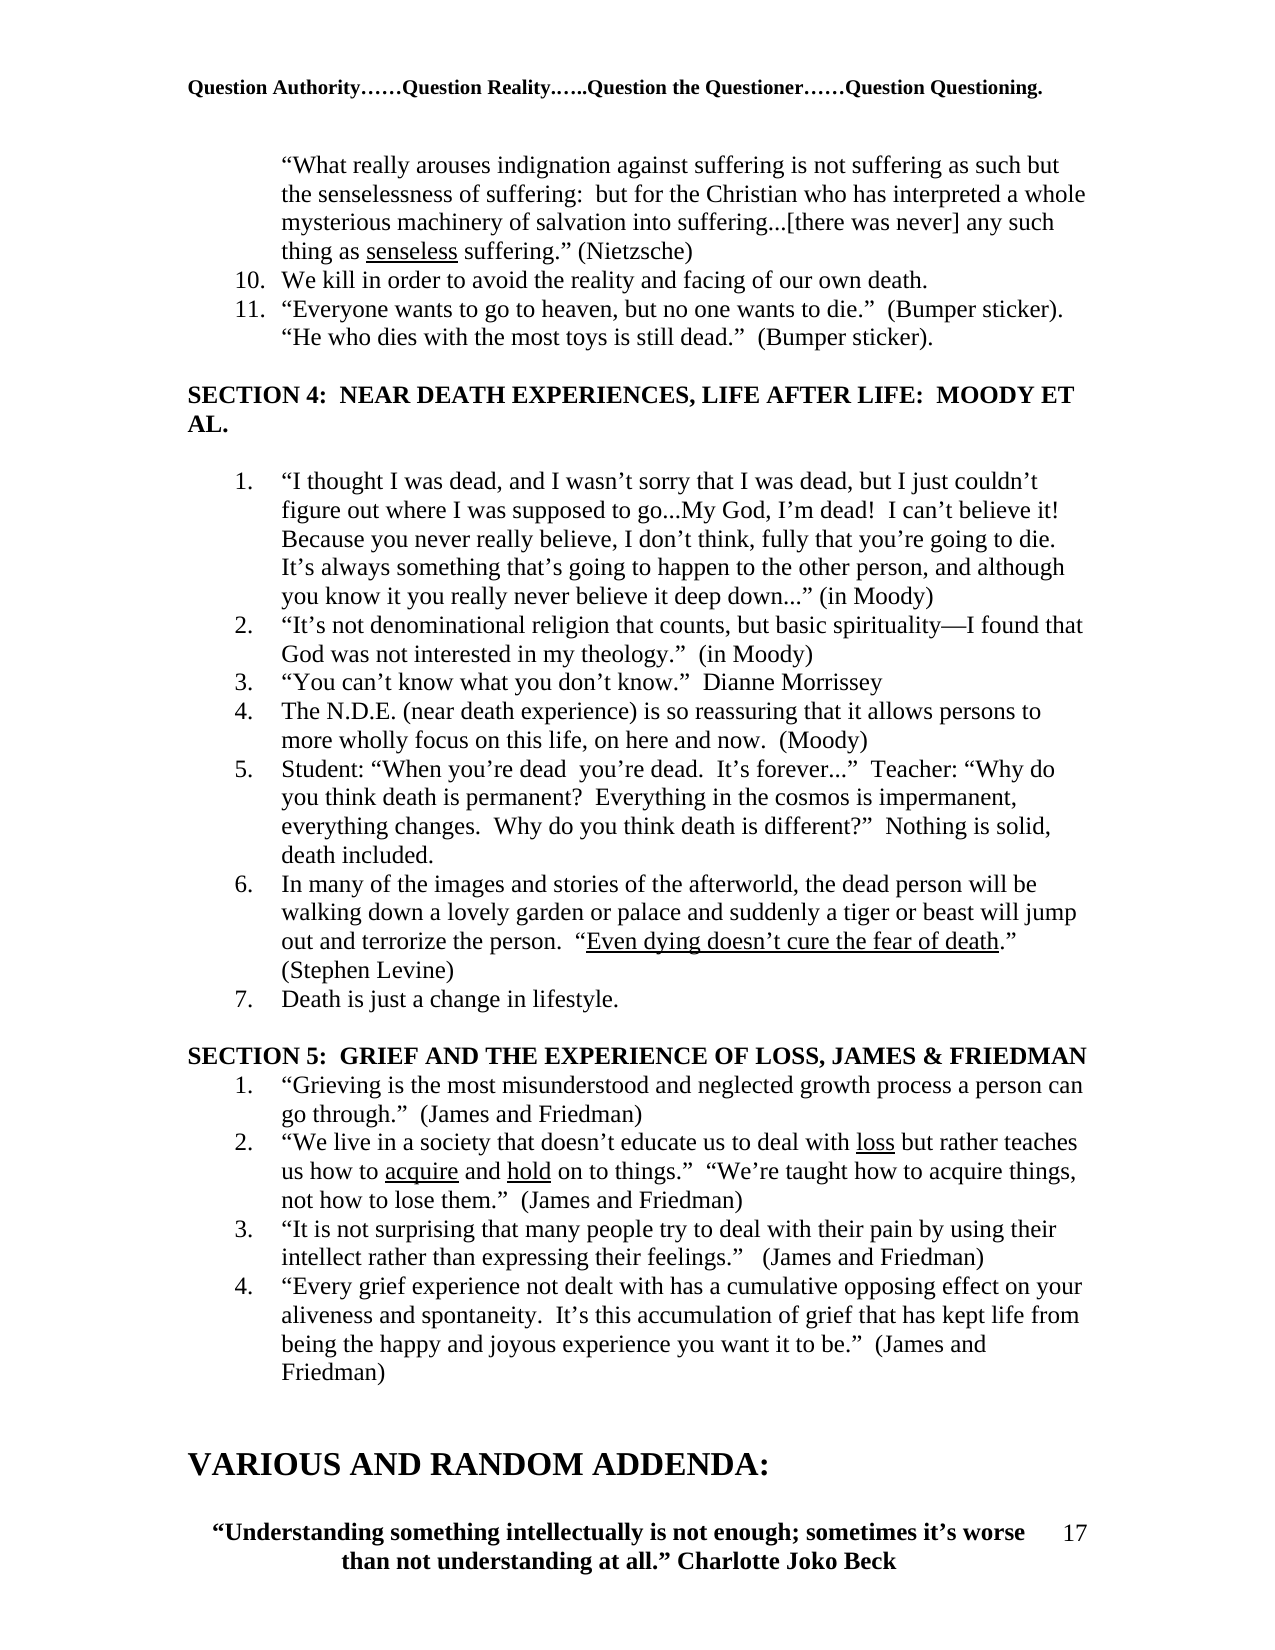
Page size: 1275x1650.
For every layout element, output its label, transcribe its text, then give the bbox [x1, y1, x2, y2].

text 11. “Everyone wants to go to heaven, but no one wants to die.” (Bumper sticker). [234, 294, 1087, 322]
text SECTION 4: NEAR DEATH EXPERIENCES, LIFE AFTER LIFE: MOODY ET AL. [187, 380, 1087, 437]
text 2. “It’s not denominational religion that counts, but basic spirituality—I found that God was not interested in my theology.” (in Moody) [234, 610, 1087, 667]
text 10. We kill in order to avoid the reality and facing of our own death. [187, 265, 1087, 294]
text “He who dies with the most toys is still dead.” (Bumper sticker). [187, 322, 1087, 351]
text 7. Death is just a change in lifestyle. [187, 984, 1087, 1012]
text 2. “We live in a society that doesn’t educate us to deal with loss but rather teaches us how to acquire and hold on to things.” “We’re taught how to acquire things, not how to lose them.” (James and Friedman) [234, 1127, 1087, 1214]
text 3. “It is not surprising that many people try to deal with their pain by using their intellect rather than expressing their feelings.” (James and Friedman) [234, 1214, 1087, 1271]
text 1. “I thought I was dead, and I wasn’t sorry that I was dead, but I just couldn’t figure out where I was supposed to go...My God, I’m dead! I can’t believe it! Because you never really believe, I don’t think, fully that you’re going to die. It’s always something that’s going to happen to the other person, and although you know it you really never believe it deep down...” (in Moody) [234, 466, 1087, 610]
text 4. “Every grief experience not dealt with has a cumulative opposing effect on your aliveness and spontaneity. It’s this accumulation of grief that has kept life from being the happy and joyous experience you want it to be.” (James and Friedman) [234, 1271, 1087, 1386]
text 1. “Grieving is the most misunderstood and neglected growth process a person can go through.” (James and Friedman) [234, 1070, 1087, 1127]
text 6. In many of the images and stories of the afterworld, the dead person will be walking down a lovely garden or palace and suddenly a tiger or beast will jump out and terrorize the person. “Even dying doesn’t cure the fear of death.” (Stephen Levine) [234, 869, 1087, 984]
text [234, 150, 1087, 265]
text SECTION 5: GRIEF AND THE EXPERIENCE OF LOSS, JAMES & FRIEDMAN [187, 1041, 1087, 1070]
text VARIOUS AND RANDOM ADDENDA: [187, 1444, 1087, 1482]
text 5. Student: “When you’re dead you’re dead. It’s forever...” Teacher: “Why do you think death is permanent? Everything in the cosmos is impermanent, everything changes. Why do you think death is different?” Nothing is solid, death included. [234, 754, 1087, 869]
text 4. The N.D.E. (near death experience) is so reassuring that it allows persons to more wholly focus on this life, on here and now. (Moody) [234, 696, 1087, 754]
text 3. “You can’t know what you don’t know.” Dianne Morrissey [187, 667, 1087, 696]
